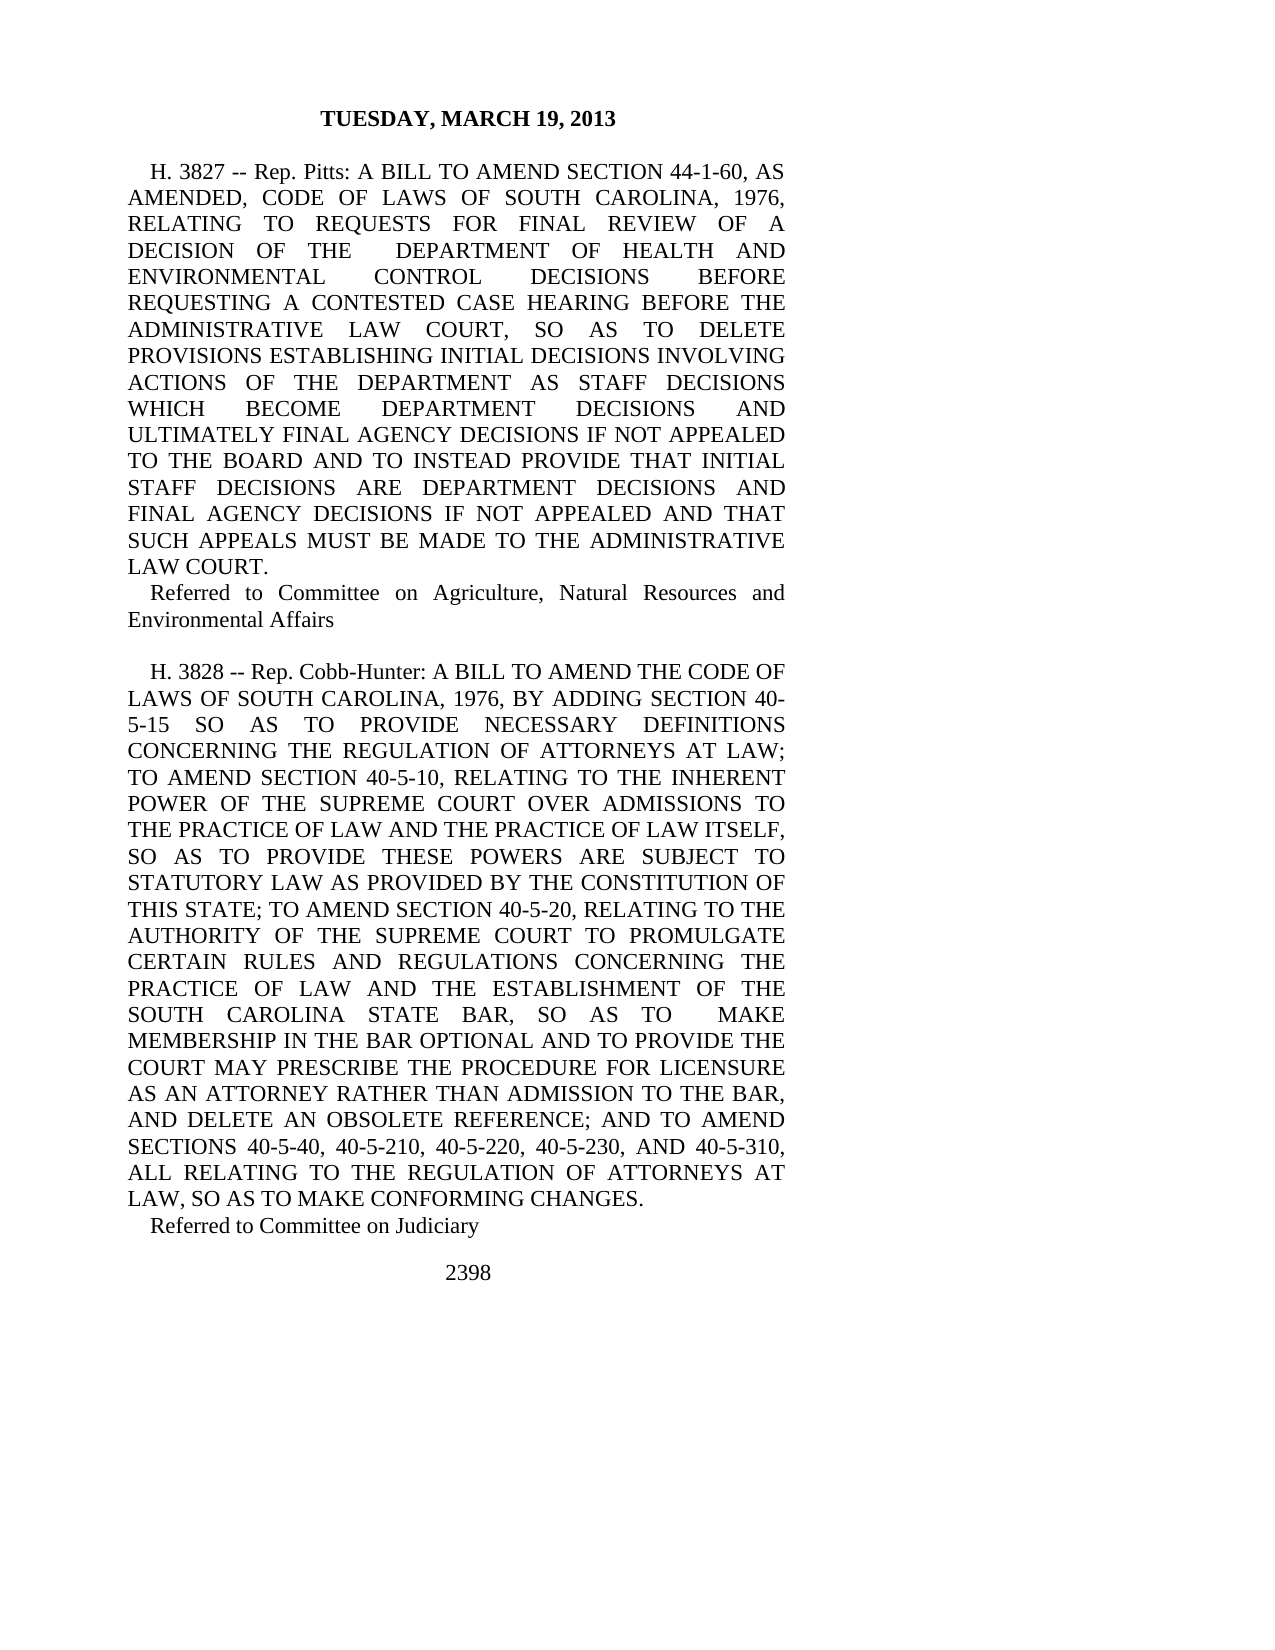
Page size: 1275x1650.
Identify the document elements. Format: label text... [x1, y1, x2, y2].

text Referred to Committee on Agriculture, Natural Resources and Environmental Affairs [127, 579, 786, 632]
text H. 3828 -- Rep. Cobb-Hunter: A BILL TO AMEND THE CODE OF LAWS OF SOUTH CAROLINA, 1976, BY ADDING SECTION 40-5-15 SO AS TO PROVIDE NECESSARY DEFINITIONS CONCERNING THE REGULATION OF ATTORNEYS AT LAW; TO AMEND SECTION 40-5-10, RELATING TO THE INHERENT POWER OF THE SUPREME COURT OVER ADMISSIONS TO THE PRACTICE OF LAW AND THE PRACTICE OF LAW ITSELF, SO AS TO PROVIDE THESE POWERS ARE SUBJECT TO STATUTORY LAW AS PROVIDED BY THE CONSTITUTION OF THIS STATE; TO AMEND SECTION 40-5-20, RELATING TO THE AUTHORITY OF THE SUPREME COURT TO PROMULGATE CERTAIN RULES AND REGULATIONS CONCERNING THE PRACTICE OF LAW AND THE ESTABLISHMENT OF THE SOUTH CAROLINA STATE BAR, SO AS TO MAKE MEMBERSHIP IN THE BAR OPTIONAL AND TO PROVIDE THE COURT MAY PRESCRIBE THE PROCEDURE FOR LICENSURE AS AN ATTORNEY RATHER THAN ADMISSION TO THE BAR, AND DELETE AN OBSOLETE REFERENCE; AND TO AMEND SECTIONS 40-5-40, 40-5-210, 40-5-220, 40-5-230, AND 40-5-310, ALL RELATING TO THE REGULATION OF ATTORNEYS AT LAW, SO AS TO MAKE CONFORMING CHANGES. [127, 658, 786, 1212]
text Referred to Committee on Judiciary [127, 1212, 786, 1238]
text H. 3827 -- Rep. Pitts: A BILL TO AMEND SECTION 44-1-60, AS AMENDED, CODE OF LAWS OF SOUTH CAROLINA, 1976, RELATING TO REQUESTS FOR FINAL REVIEW OF A DECISION OF THE DEPARTMENT OF HEALTH AND ENVIRONMENTAL CONTROL DECISIONS BEFORE REQUESTING A CONTESTED CASE HEARING BEFORE THE ADMINISTRATIVE LAW COURT, SO AS TO DELETE PROVISIONS ESTABLISHING INITIAL DECISIONS INVOLVING ACTIONS OF THE DEPARTMENT AS STAFF DECISIONS WHICH BECOME DEPARTMENT DECISIONS AND ULTIMATELY FINAL AGENCY DECISIONS IF NOT APPEALED TO THE BOARD AND TO INSTEAD PROVIDE THAT INITIAL STAFF DECISIONS ARE DEPARTMENT DECISIONS AND FINAL AGENCY DECISIONS IF NOT APPEALED AND THAT SUCH APPEALS MUST BE MADE TO THE ADMINISTRATIVE LAW COURT. [127, 158, 786, 579]
